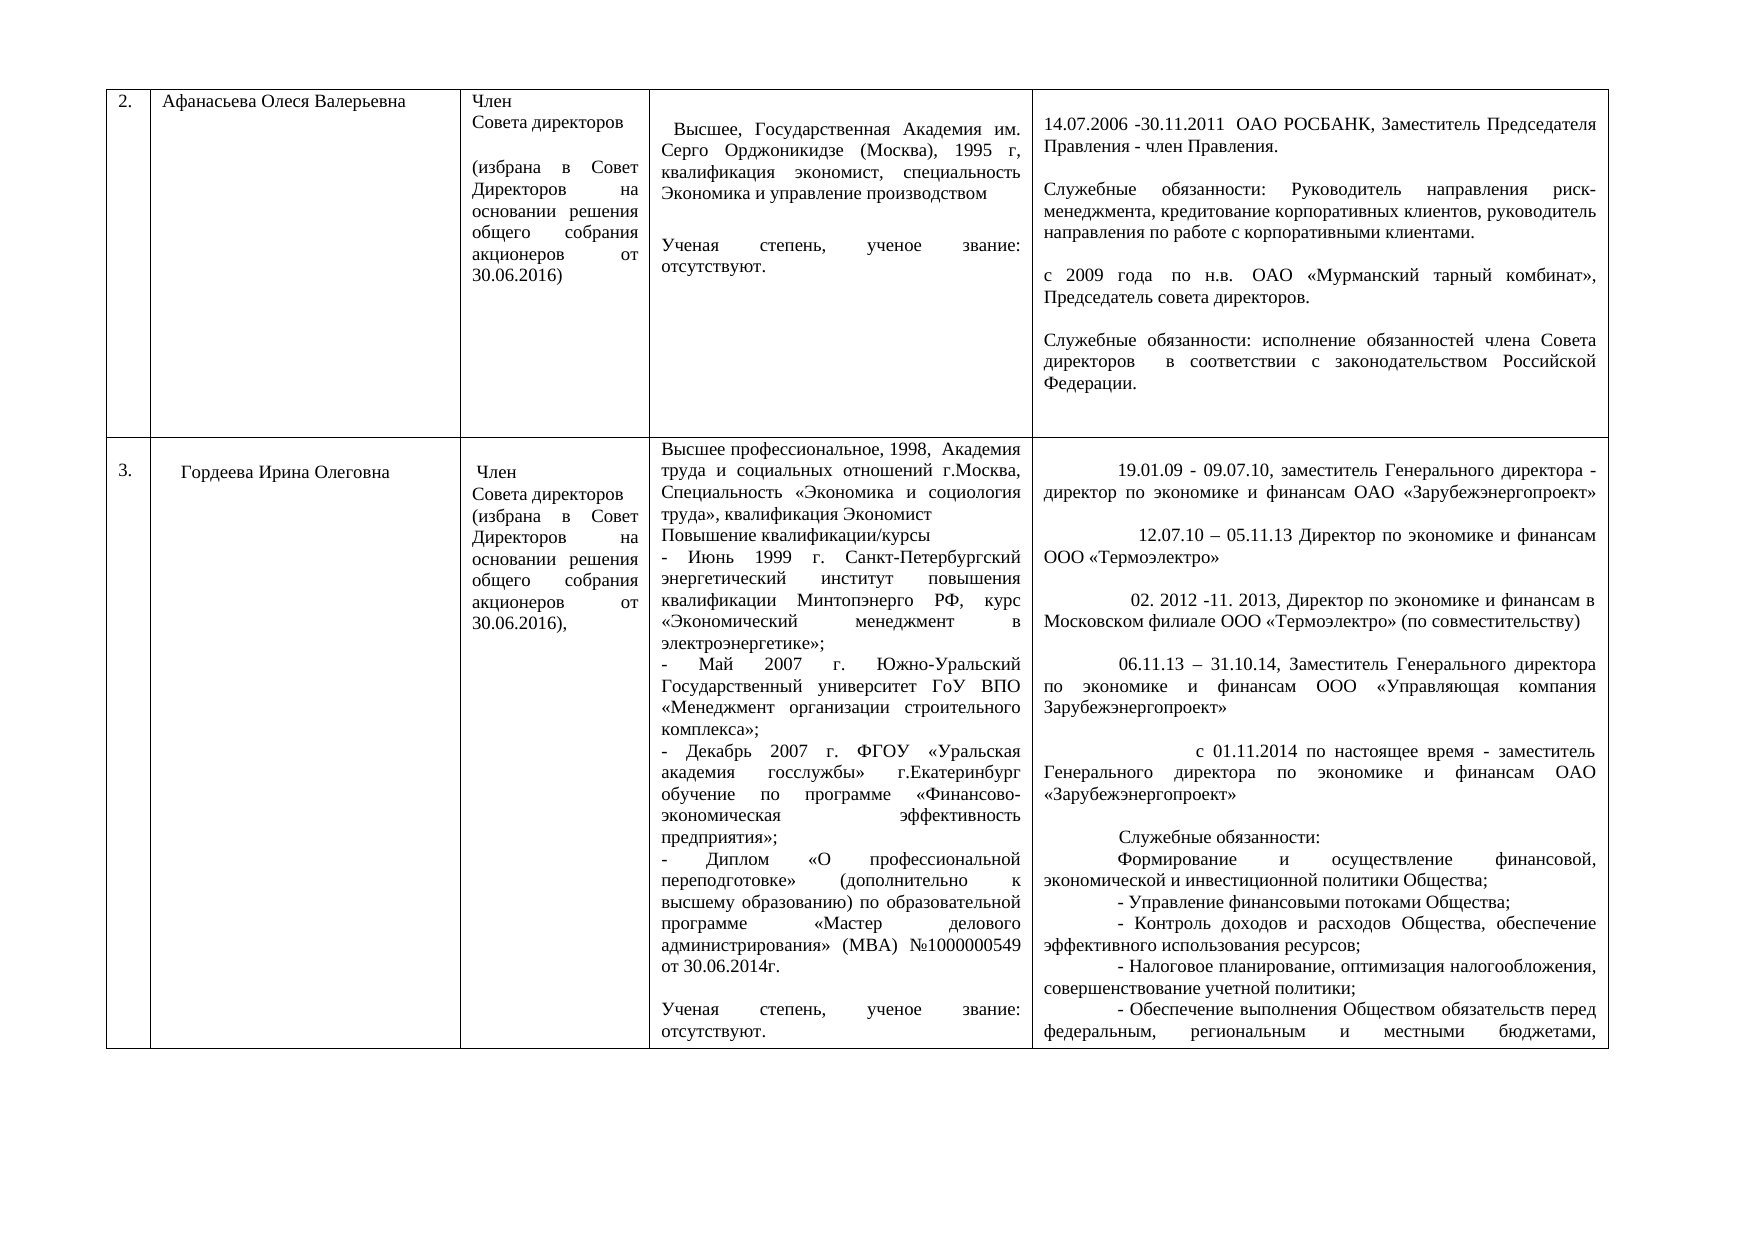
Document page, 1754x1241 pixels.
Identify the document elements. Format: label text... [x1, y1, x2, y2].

table_cell 14.07.2006 -30.11.2011 ОАО РОСБАНК, Заместитель Председателя Правления - член Правления. Служебные обязанности: Руководитель направления риск-менеджмента, кредитование корпоративных клиентов, руководитель направления по работе с корпоративными клиентами. с 2009 года по н.в. ОАО «Мурманский тарный комбинат», Председатель совета директоров. Служебные обязанности: исполнение обязанностей члена Совета директоров в соответствии с законодательством Российской Федерации. [1033, 90, 1608, 437]
table_cell Высшее, Государственная Академия им. Серго Орджоникидзе (Москва), 1995 г, квалификация экономист, специальность Экономика и управление производством Ученая степень, ученое звание: отсутствуют. [650, 90, 1032, 437]
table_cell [650, 438, 1032, 1048]
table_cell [1033, 438, 1608, 1048]
table_cell 3. [107, 438, 150, 1048]
table_cell Афанасьева Олеся Валерьевна [151, 90, 460, 437]
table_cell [151, 438, 460, 1048]
table_cell Член Совета директоров (избрана в Совет Директоров на основании решения общего собрания акционеров от 30.06.2016) [461, 90, 649, 437]
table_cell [461, 438, 649, 1048]
table_cell 2. [107, 90, 150, 437]
